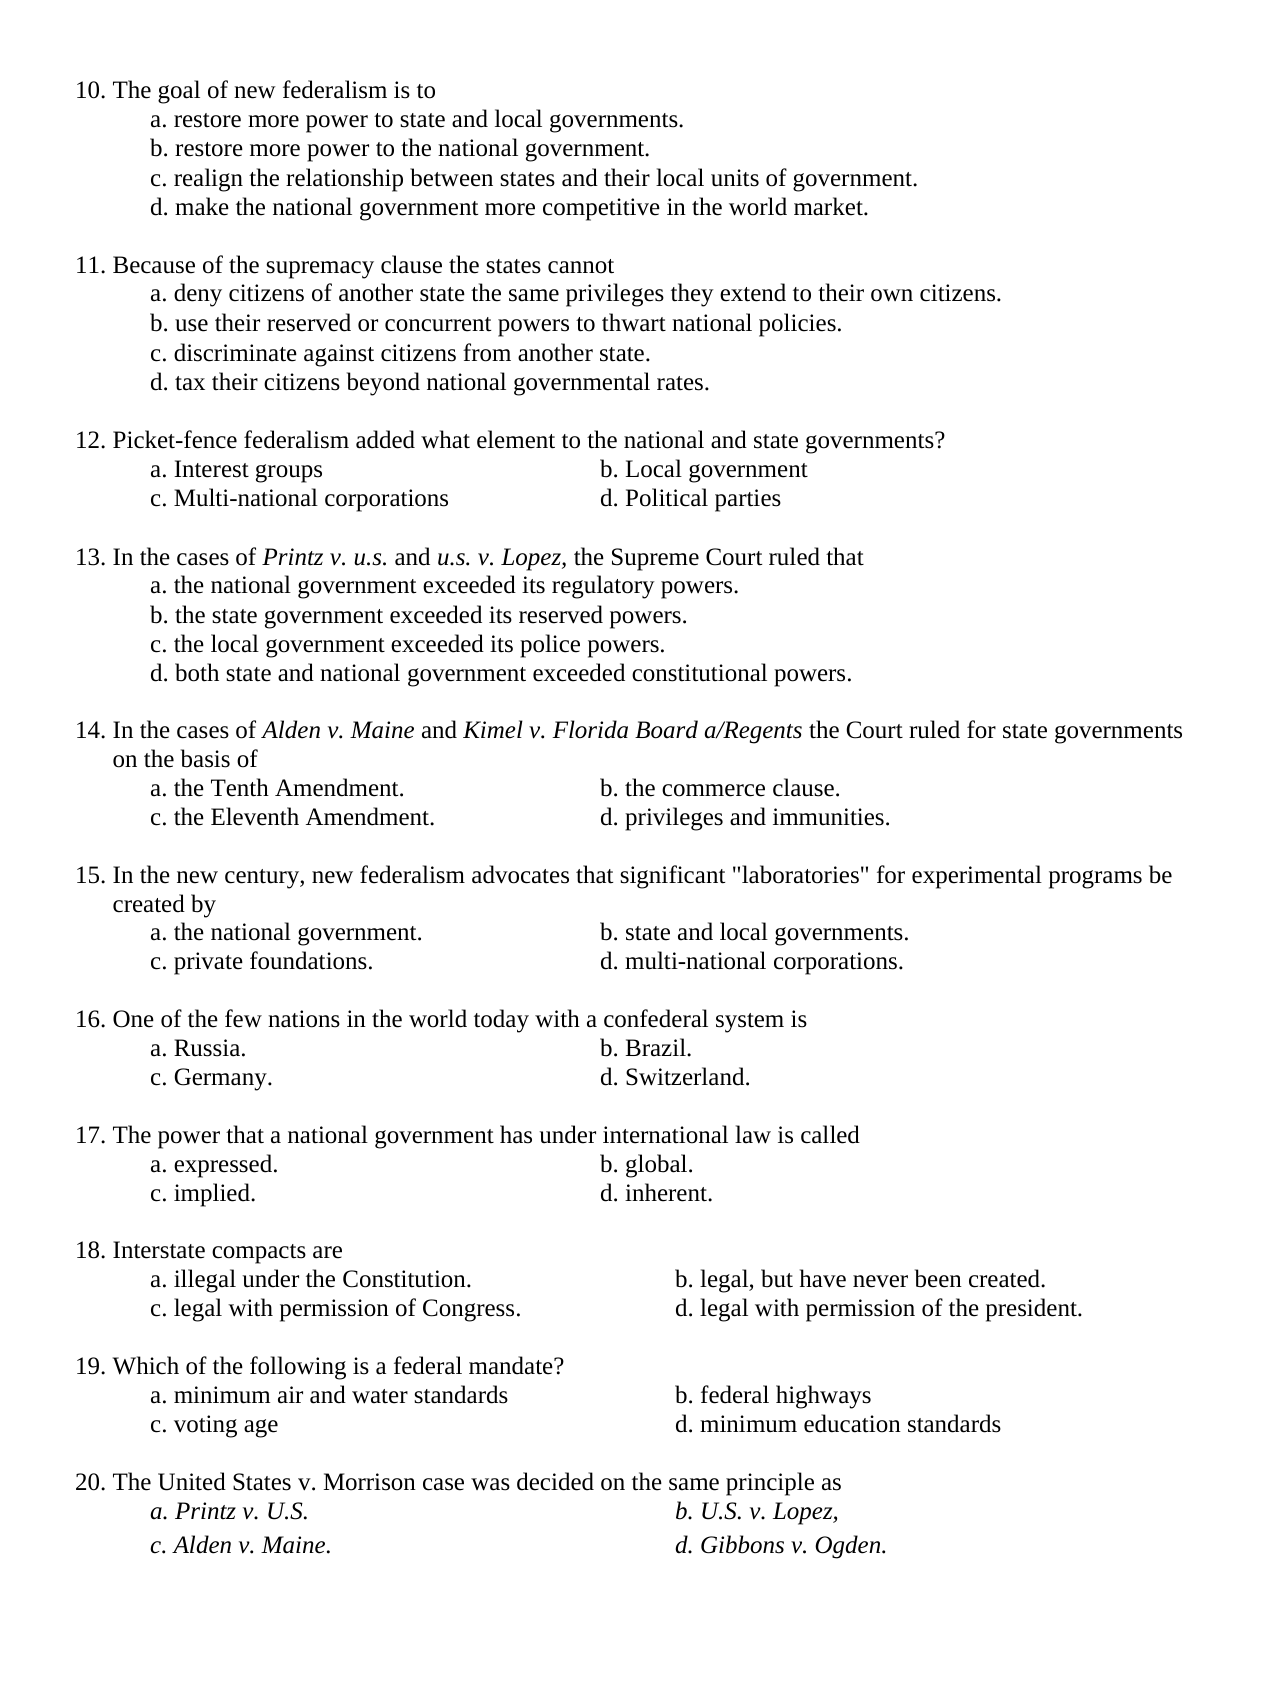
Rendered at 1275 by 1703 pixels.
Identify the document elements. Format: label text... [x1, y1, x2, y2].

text c. voting age d. minimum education standards [75, 1409, 1200, 1438]
text 13. In the cases of Printz v. u.s. and u.s. v. Lopez, the Supreme Court ruled that [75, 542, 1200, 571]
text a. deny citizens of another state the same privileges they extend to their own citizens. [75, 278, 1200, 307]
text 20. The United States v. Morrison case was decided on the same principle as [75, 1467, 1200, 1496]
text c. realign the relationship between states and their local units of government. [75, 163, 1200, 191]
text a. Interest groups b. Local government [75, 454, 1200, 482]
text c. implied. d. inherent. [75, 1178, 1200, 1206]
text a. the Tenth Amendment. b. the commerce clause. [75, 773, 1200, 802]
text 17. The power that a national government has under international law is called [75, 1120, 1200, 1149]
text 10. The goal of new federalism is to [75, 75, 1200, 104]
text 12. Picket-fence federalism added what element to the national and state governments? [75, 425, 1200, 454]
text c. private foundations. d. multi-national corporations. [75, 946, 1200, 975]
text c. legal with permission of Congress. d. legal with permission of the president. [75, 1293, 1200, 1322]
text b. restore more power to the national government. [75, 133, 1200, 162]
text a. the national government. b. state and local governments. [75, 917, 1200, 946]
text d. make the national government more competitive in the world market. [75, 192, 1200, 221]
text 11. Because of the supremacy clause the states cannot [75, 250, 1200, 278]
text c. Alden v. Maine. d. Gibbons v. Ogden. [75, 1530, 1200, 1558]
text a. Printz v. U.S. b. U.S. v. Lopez, [75, 1496, 1200, 1525]
text a. illegal under the Constitution. b. legal, but have never been created. [75, 1264, 1200, 1293]
text a. restore more power to state and local governments. [75, 104, 1200, 132]
text 16. One of the few nations in the world today with a confederal system is [75, 1004, 1200, 1033]
text c. discriminate against citizens from another state. [75, 338, 1200, 367]
text 18. Interstate compacts are [75, 1236, 1200, 1264]
text 15. In the new century, new federalism advocates that significant "laboratories" for experimental programs be created by [75, 860, 1200, 917]
text b. the state government exceeded its reserved powers. [75, 600, 1200, 628]
text a. the national government exceeded its regulatory powers. [75, 571, 1200, 599]
text b. use their reserved or concurrent powers to thwart national policies. [75, 308, 1200, 337]
text c. the Eleventh Amendment. d. privileges and immunities. [150, 802, 1200, 831]
text c. the local government exceeded its police powers. [75, 629, 1200, 657]
text c. Multi-national corporations d. Political parties [75, 483, 1200, 512]
text d. both state and national government exceeded constitutional powers. [75, 658, 1200, 687]
text 14. In the cases of Alden v. Maine and Kimel v. Florida Board a/Regents the Court ruled for state governments on the basis of [75, 715, 1200, 773]
text d. tax their citizens beyond national governmental rates. [75, 367, 1200, 396]
text a. minimum air and water standards b. federal highways [75, 1380, 1200, 1409]
text c. Germany. d. Switzerland. [75, 1062, 1200, 1091]
text a. Russia. b. Brazil. [75, 1033, 1200, 1062]
text a. expressed. b. global. [75, 1149, 1200, 1177]
text 19. Which of the following is a federal mandate? [75, 1351, 1200, 1380]
